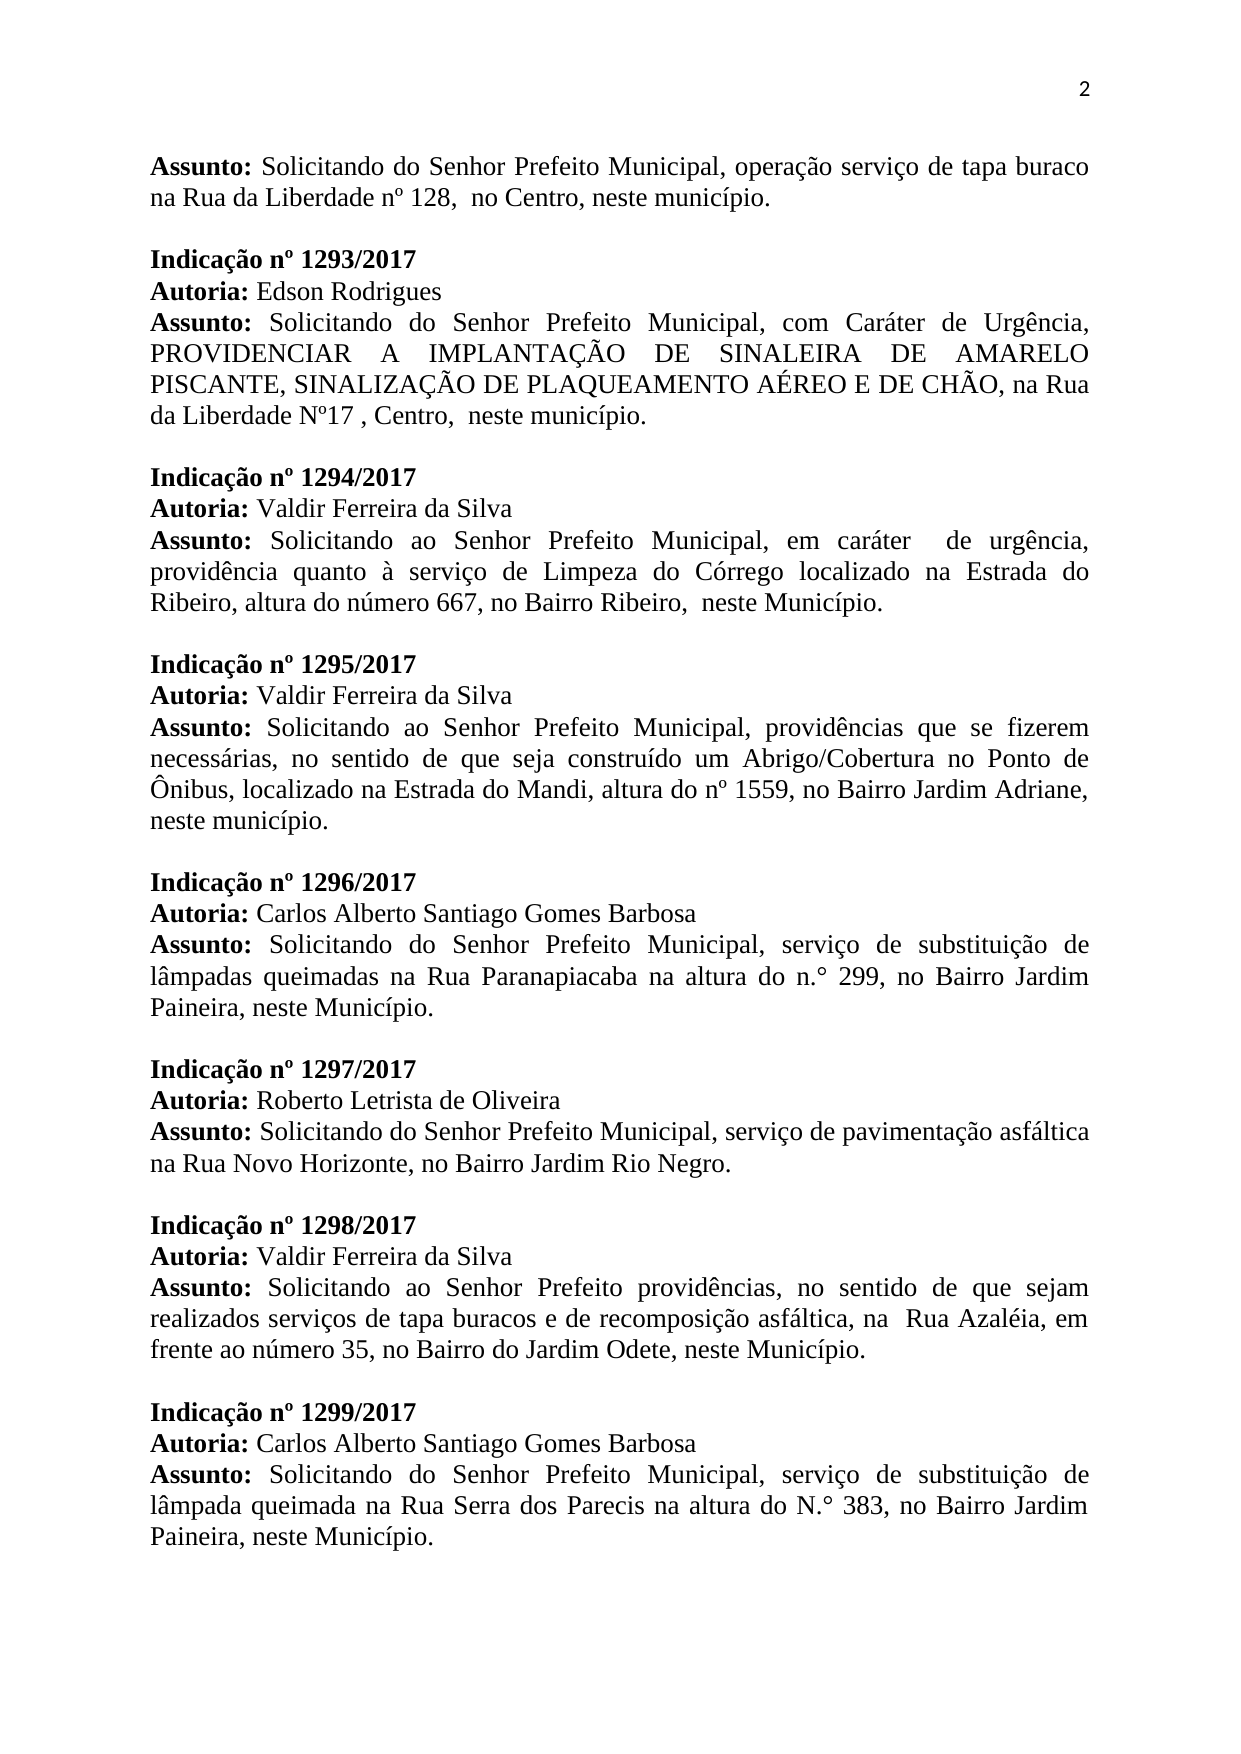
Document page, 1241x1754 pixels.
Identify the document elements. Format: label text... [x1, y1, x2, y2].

text Indicação nº 1296/2017 [150, 866, 1090, 897]
text Assunto: Solicitando do Senhor Prefeito Municipal, operação serviço de tapa buraco na Rua da Liberdade nº 128, no Centro, neste município. [150, 150, 1090, 212]
text Autoria: Valdir Ferreira da Silva [150, 493, 1090, 524]
text Indicação nº 1294/2017 [150, 461, 1090, 493]
text Autoria: Valdir Ferreira da Silva [150, 1240, 1090, 1271]
text Assunto: Solicitando ao Senhor Prefeito Municipal, providências que se fizerem necessárias, no sentido de que seja construído um Abrigo/Cobertura no Ponto de Ônibus, localizado na Estrada do Mandi, altura do nº 1559, no Bairro Jardim Adriane, neste município. [150, 711, 1090, 835]
text Autoria: Valdir Ferreira da Silva [150, 679, 1090, 711]
text Assunto: Solicitando do Senhor Prefeito Municipal, serviço de pavimentação asfáltica na Rua Novo Horizonte, no Bairro Jardim Rio Negro. [150, 1116, 1090, 1178]
text Assunto: Solicitando do Senhor Prefeito Municipal, com Caráter de Urgência, PROVIDENCIAR A IMPLANTAÇÃO DE SINALEIRA DE AMARELO PISCANTE, SINALIZAÇÃO DE PLAQUEAMENTO AÉREO E DE CHÃO, na Rua da Liberdade Nº17 , Centro, neste município. [150, 306, 1090, 430]
text Assunto: Solicitando do Senhor Prefeito Municipal, serviço de substituição de lâmpadas queimadas na Rua Paranapiacaba na altura do n.° 299, no Bairro Jardim Paineira, neste Município. [150, 929, 1090, 1022]
text Autoria: Carlos Alberto Santiago Gomes Barbosa [150, 897, 1090, 929]
text Assunto: Solicitando do Senhor Prefeito Municipal, serviço de substituição de lâmpada queimada na Rua Serra dos Parecis na altura do N.° 383, no Bairro Jardim Paineira, neste Município. [150, 1458, 1090, 1552]
text Indicação nº 1297/2017 [150, 1053, 1090, 1084]
text Assunto: Solicitando ao Senhor Prefeito Municipal, em caráter de urgência, providência quanto à serviço de Limpeza do Córrego localizado na Estrada do Ribeiro, altura do número 667, no Bairro Ribeiro, neste Município. [150, 524, 1090, 617]
text Indicação nº 1293/2017 [150, 243, 1090, 274]
text Autoria: Carlos Alberto Santiago Gomes Barbosa [150, 1427, 1090, 1458]
text Autoria: Edson Rodrigues [150, 274, 1090, 306]
text Autoria: Roberto Letrista de Oliveira [150, 1084, 1090, 1116]
text Indicação nº 1298/2017 [150, 1209, 1090, 1240]
text Indicação nº 1299/2017 [150, 1396, 1090, 1427]
text Indicação nº 1295/2017 [150, 648, 1090, 679]
text Assunto: Solicitando ao Senhor Prefeito providências, no sentido de que sejam realizados serviços de tapa buracos e de recomposição asfáltica, na Rua Azaléia, em frente ao número 35, no Bairro do Jardim Odete, neste Município. [150, 1271, 1090, 1365]
